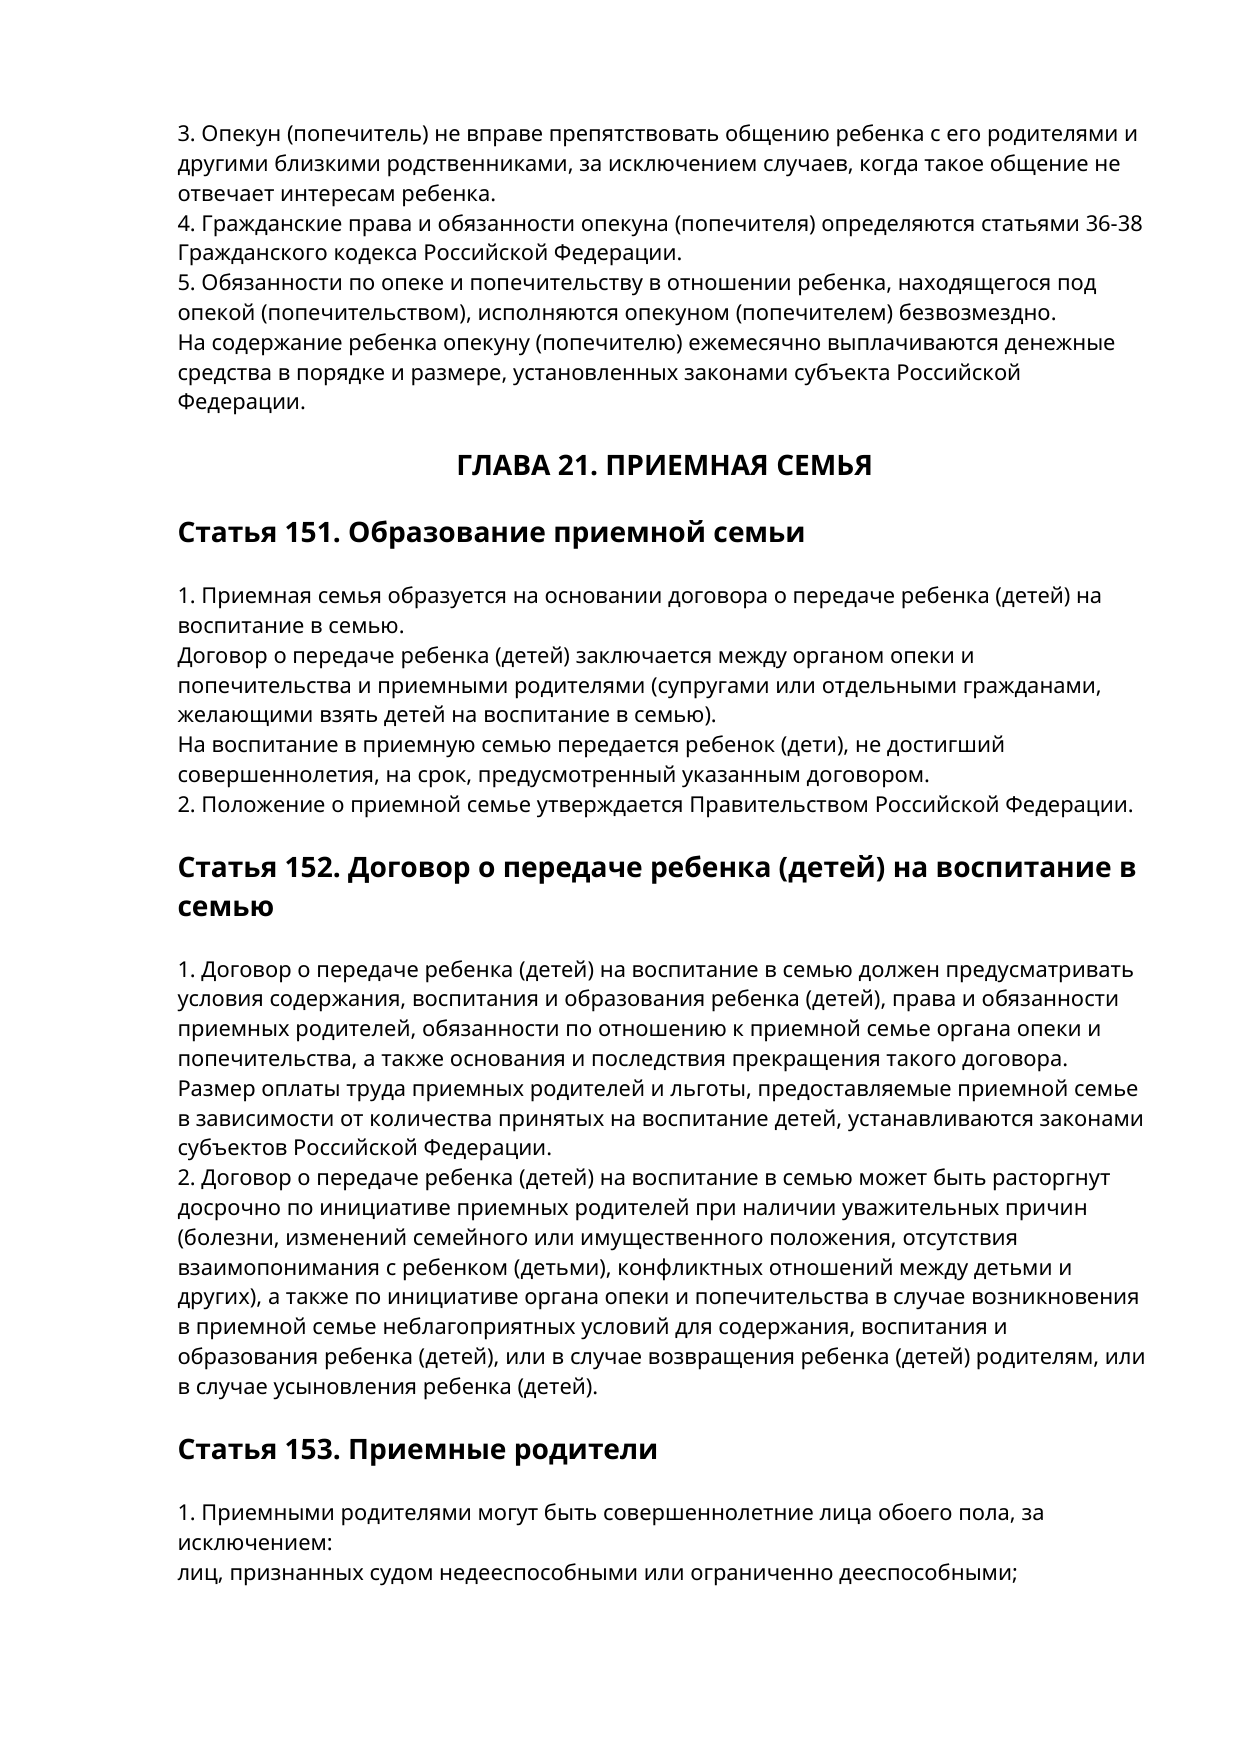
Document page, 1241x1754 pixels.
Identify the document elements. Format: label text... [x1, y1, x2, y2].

text На воспитание в приемную семью передается ребенок (дети), не достигший совершеннолетия, на срок, предусмотренный указанным договором. [177, 729, 1152, 789]
text 5. Обязанности по опеке и попечительству в отношении ребенка, находящегося под опекой (попечительством), исполняются опекуном (попечителем) безвозмездно. [177, 267, 1152, 327]
text На содержание ребенка опекуну (попечителю) ежемесячно выплачиваются денежные средства в порядке и размере, установленных законами субъекта Российской Федерации. [177, 327, 1152, 416]
text 3. Опекун (попечитель) не вправе препятствовать общению ребенка с его родителями и другими близкими родственниками, за исключением случаев, когда такое общение не отвечает интересам ребенка. [177, 118, 1152, 207]
text 1. Приемными родителями могут быть совершеннолетние лица обоего пола, за исключением: [177, 1497, 1152, 1557]
text Размер оплаты труда приемных родителей и льготы, предоставляемые приемной семье в зависимости от количества принятых на воспитание детей, устанавливаются законами субъектов Российской Федерации. [177, 1073, 1152, 1162]
text 4. Гражданские права и обязанности опекуна (попечителя) определяются статьями 36-38 Гражданского кодекса Российской Федерации. [177, 207, 1152, 267]
text 1. Приемная семья образуется на основании договора о передаче ребенка (детей) на воспитание в семью. [177, 580, 1152, 640]
text Статья 152. Договор о передаче ребенка (детей) на воспитание в семью [177, 848, 1152, 924]
text лиц, признанных судом недееспособными или ограниченно дееспособными; [177, 1557, 1152, 1586]
text Договор о передаче ребенка (детей) заключается между органом опеки и попечительства и приемными родителями (супругами или отдельными гражданами, желающими взять детей на воспитание в семью). [177, 640, 1152, 729]
text 1. Договор о передаче ребенка (детей) на воспитание в семью должен предусматривать условия содержания, воспитания и образования ребенка (детей), права и обязанности приемных родителей, обязанности по отношению к приемной семье органа опеки и попечительства, а также основания и последствия прекращения такого договора. [177, 953, 1152, 1073]
text 2. Договор о передаче ребенка (детей) на воспитание в семью может быть расторгнут досрочно по инициативе приемных родителей при наличии уважительных причин (болезни, изменений семейного или имущественного положения, отсутствия взаимопонимания с ребенком (детьми), конфликтных отношений между детьми и других), а также по инициативе органа опеки и попечительства в случае возникновения в приемной семье неблагоприятных условий для содержания, воспитания и образования ребенка (детей), или в случае возвращения ребенка (детей) родителям, или в случае усыновления ребенка (детей). [177, 1162, 1152, 1400]
text Статья 151. Образование приемной семьи [177, 513, 1152, 551]
text ГЛАВА 21. ПРИЕМНАЯ СЕМЬЯ [177, 445, 1152, 483]
text Статья 153. Приемные родители [177, 1429, 1152, 1468]
text 2. Положение о приемной семье утверждается Правительством Российской Федерации. [177, 789, 1152, 818]
